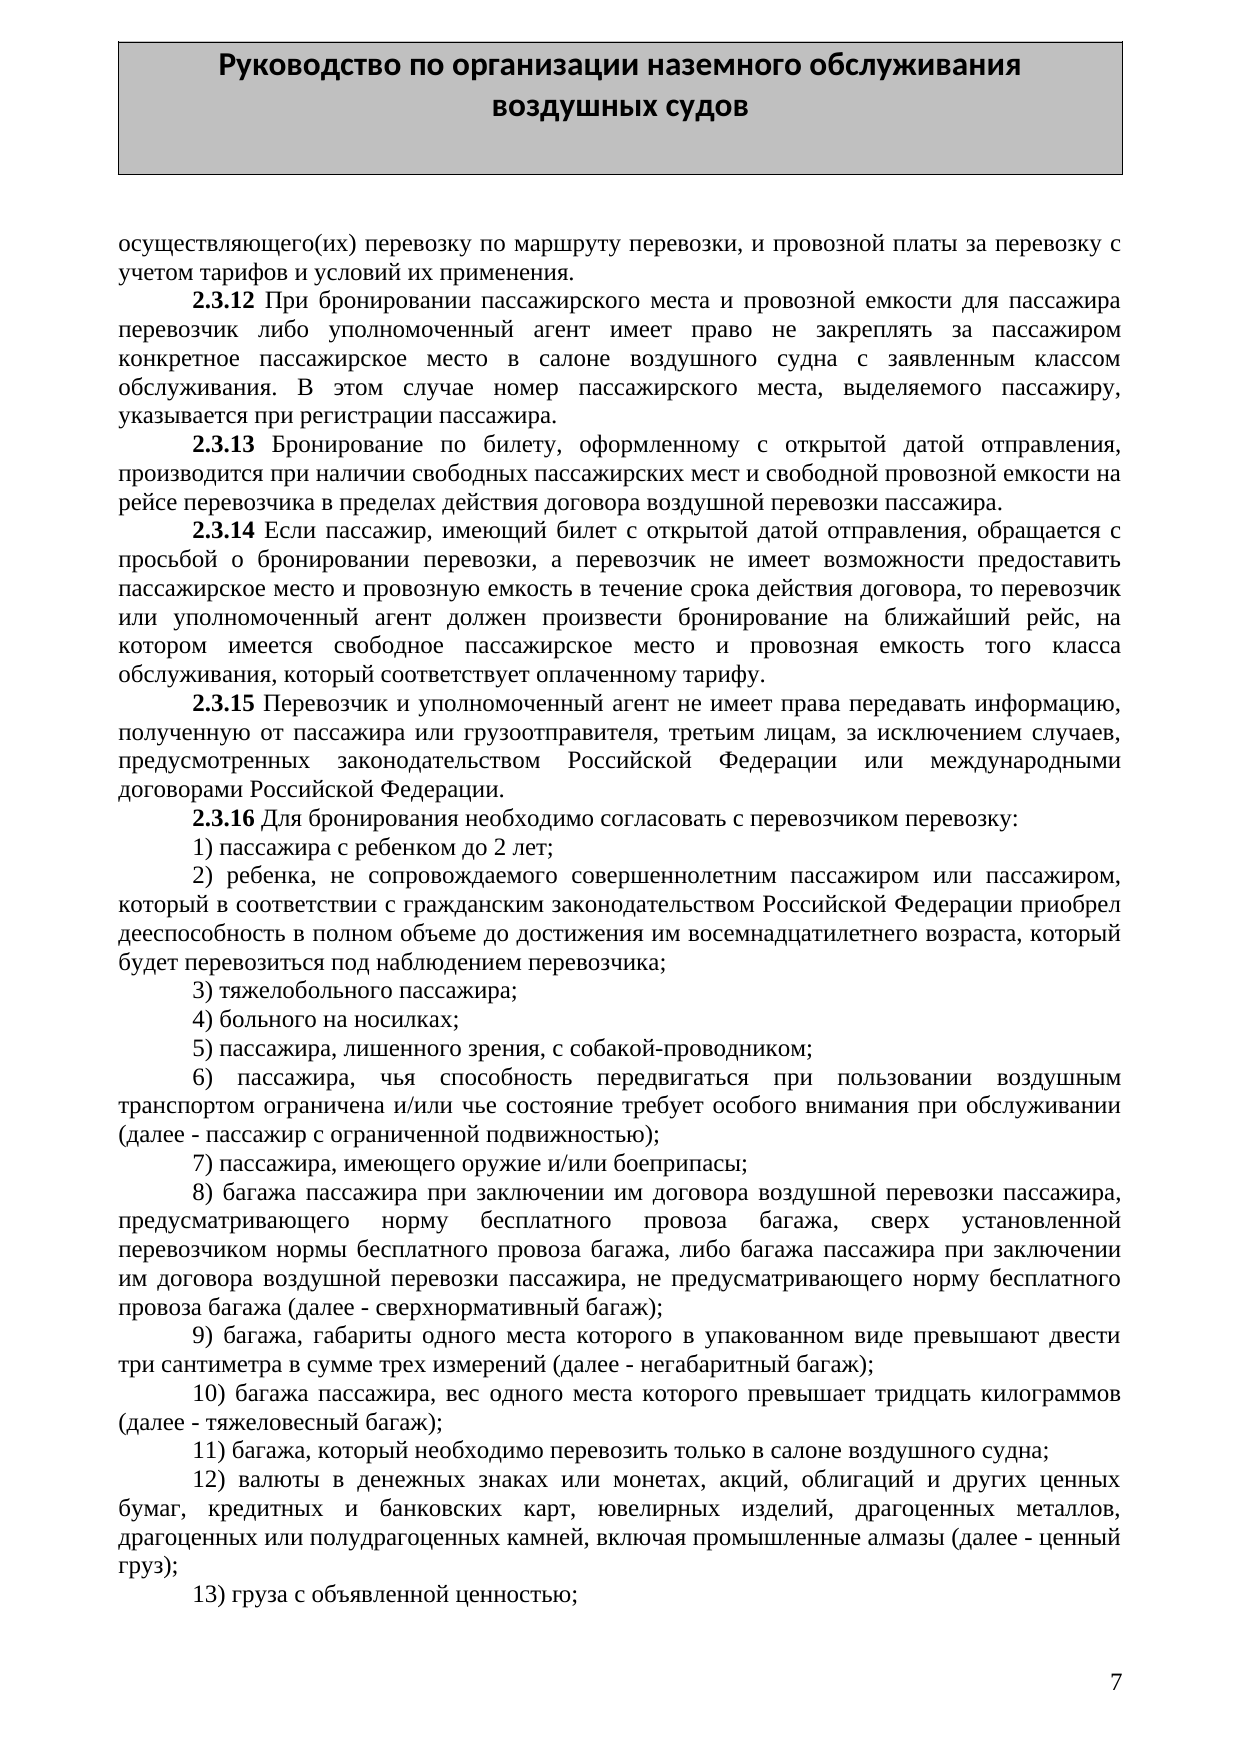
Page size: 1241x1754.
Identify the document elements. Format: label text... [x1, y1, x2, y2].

text 12) валюты в денежных знаках или монетах, акций, облигаций и других ценных бумаг, кредитных и банковских карт, ювелирных изделий, драгоценных металлов, драгоценных или полудрагоценных камней, включая промышленные алмазы (далее - ценный груз); [118, 1464, 1122, 1579]
text 10) багажа пассажира, вес одного места которого превышает тридцать килограммов (далее - тяжеловесный багаж); [118, 1378, 1122, 1436]
text 2.3.15 Перевозчик и уполномоченный агент не имеет права передавать информацию, полученную от пассажира или грузоотправителя, третьим лицам, за исключением случаев, предусмотренных законодательством Российской Федерации или международными договорами Российской Федерации. [118, 688, 1122, 803]
list 2.3.13 Бронирование по билету, оформленному с открытой датой отправления, производится при наличии свободных пассажирских мест и свободной провозной емкости на рейсе перевозчика в пределах действия договора воздушной перевозки пассажира. [118, 429, 1122, 516]
text 2.3.12 При бронировании пассажирского места и провозной емкости для пассажира перевозчик либо уполномоченный агент имеет право не закреплять за пассажиром конкретное пассажирское место в салоне воздушного судна с заявленным классом обслуживания. В этом случае номер пассажирского места, выделяемого пассажиру, указывается при регистрации пассажира. [118, 286, 1122, 429]
text 7) пассажира, имеющего оружие и/или боеприпасы; [118, 1148, 1122, 1177]
text 11) багажа, который необходимо перевозить только в салоне воздушного судна; [118, 1436, 1122, 1464]
text 2.3.16 Для бронирования необходимо согласовать с перевозчиком перевозку: [118, 803, 1122, 832]
text 2) ребенка, не сопровождаемого совершеннолетним пассажиром или пассажиром, который в соответствии с гражданским законодательством Российской Федерации приобрел дееспособность в полном объеме до достижения им восемнадцатилетнего возраста, который будет перевозиться под наблюдением перевозчика; [118, 861, 1122, 976]
text 13) груза с объявленной ценностью; [118, 1579, 1122, 1608]
text 2.3.14 Если пассажир, имеющий билет с открытой датой отправления, обращается с просьбой о бронировании перевозки, а перевозчик не имеет возможности предоставить пассажирское место и провозную емкость в течение срока действия договора, то перевозчик или уполномоченный агент должен произвести бронирование на ближайший рейс, на котором имеется свободное пассажирское место и провозная емкость того класса обслуживания, который соответствует оплаченному тарифу. [118, 516, 1122, 688]
text 6) пассажира, чья способность передвигаться при пользовании воздушным транспортом ограничена и/или чье состояние требует особого внимания при обслуживании (далее - пассажир с ограниченной подвижностью); [118, 1062, 1122, 1148]
text 9) багажа, габариты одного места которого в упакованном виде превышают двести три сантиметра в сумме трех измерений (далее - негабаритный багаж); [118, 1321, 1122, 1378]
text 8) багажа пассажира при заключении им договора воздушной перевозки пассажира, предусматривающего норму бесплатного провоза багажа, сверх установленной перевозчиком нормы бесплатного провоза багажа, либо багажа пассажира при заключении им договора воздушной перевозки пассажира, не предусматривающего норму бесплатного провоза багажа (далее - сверхнормативный багаж); [118, 1177, 1122, 1321]
text 5) пассажира, лишенного зрения, с собакой-проводником; [118, 1033, 1122, 1062]
text 3) тяжелобольного пассажира; [118, 976, 1122, 1004]
text 1) пассажира с ребенком до 2 лет; [118, 832, 1122, 861]
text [118, 228, 1122, 286]
text 4) больного на носилках; [118, 1004, 1122, 1033]
